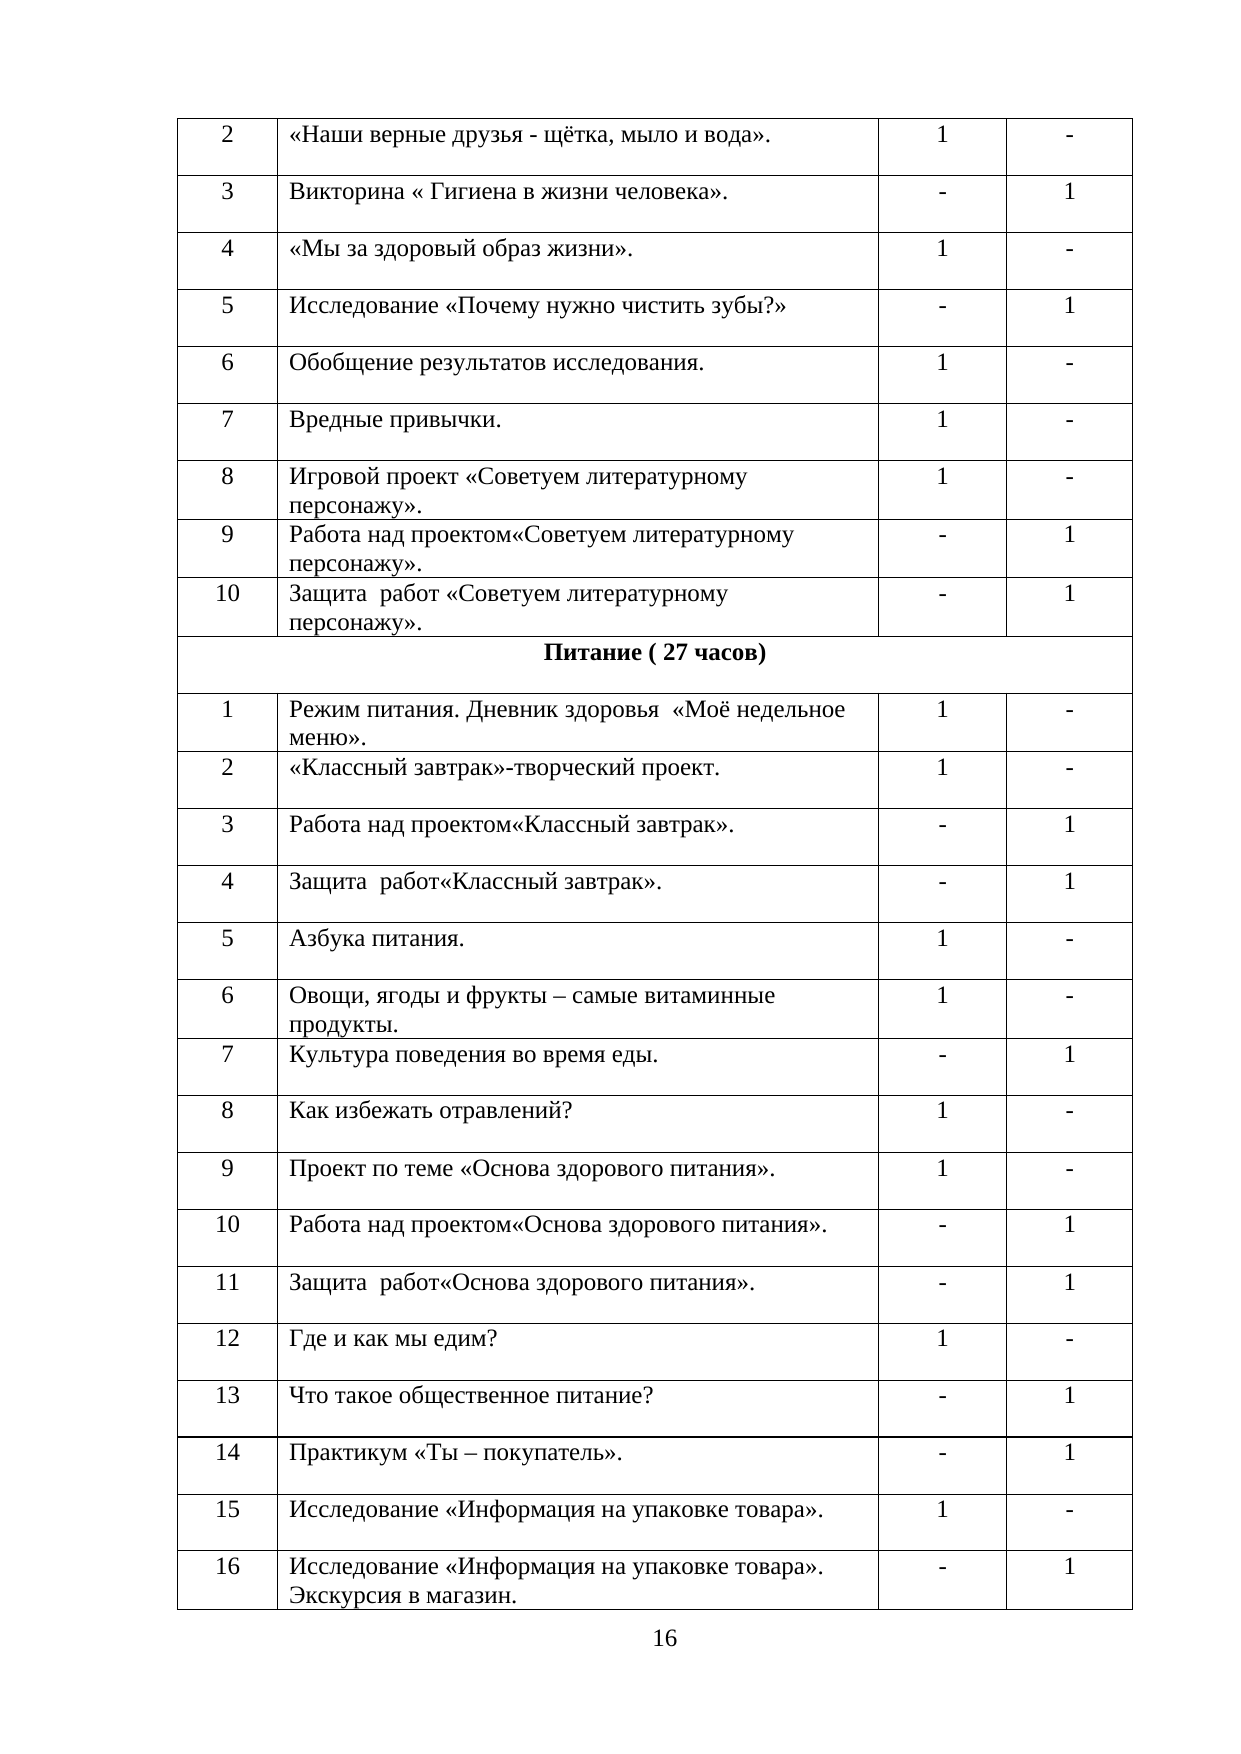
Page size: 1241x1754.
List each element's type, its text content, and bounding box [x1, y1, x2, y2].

table_cell - [879, 290, 1006, 346]
table_cell Исследование «Информация на упаковке товара». [278, 1495, 878, 1550]
table_cell Как избежать отравлений? [278, 1096, 878, 1152]
table_cell Работа над проектом«Основа здорового питания». [278, 1210, 878, 1266]
table_cell 16 [178, 1551, 277, 1609]
table_cell 12 [178, 1324, 277, 1379]
table_cell Обобщение результатов исследования. [278, 347, 878, 403]
table_cell 1 [879, 980, 1006, 1038]
table_cell 1 [1007, 1039, 1132, 1094]
table_cell - [1007, 119, 1132, 175]
table_cell 1 [1007, 1551, 1132, 1609]
table_cell Режим питания. Дневник здоровья «Моё недельное меню». [278, 694, 878, 751]
table_cell Азбука питания. [278, 923, 878, 979]
table_cell - [879, 1267, 1006, 1322]
table_cell 9 [178, 520, 277, 577]
table_cell - [1007, 1153, 1132, 1208]
table_cell Исследование «Почему нужно чистить зубы?» [278, 290, 878, 346]
table_cell 10 [178, 1210, 277, 1266]
table_cell 1 [1007, 176, 1132, 232]
table_cell - [879, 578, 1006, 636]
table_cell 7 [178, 1039, 277, 1094]
table_cell - [1007, 461, 1132, 518]
table_cell «Мы за здоровый образ жизни». [278, 233, 878, 289]
table_cell Практикум «Ты – покупатель». [278, 1438, 878, 1493]
table_cell - [1007, 694, 1132, 751]
table_cell «Классный завтрак»-творческий проект. [278, 752, 878, 808]
table_cell 1 [1007, 866, 1132, 922]
table_cell 1 [879, 1324, 1006, 1379]
table_cell 1 [879, 404, 1006, 460]
table_cell 1 [879, 1153, 1006, 1208]
table_cell Вредные привычки. [278, 404, 878, 460]
table_cell 10 [178, 578, 277, 636]
table_cell 1 [1007, 290, 1132, 346]
table_cell Исследование «Информация на упаковке товара». Экскурсия в магазин. [278, 1551, 878, 1609]
table_cell 3 [178, 809, 277, 865]
table_cell 2 [178, 752, 277, 808]
table_cell - [879, 1438, 1006, 1493]
table_cell - [879, 1551, 1006, 1609]
table_cell 1 [879, 347, 1006, 403]
table_cell - [1007, 1324, 1132, 1379]
table_cell Игровой проект «Советуем литературному персонажу». [278, 461, 878, 518]
table_cell 1 [879, 461, 1006, 518]
table_cell 8 [178, 1096, 277, 1152]
table_cell 1 [1007, 1267, 1132, 1322]
table_cell - [1007, 233, 1132, 289]
table_cell - [879, 866, 1006, 922]
table_cell - [1007, 752, 1132, 808]
table_cell Овощи, ягоды и фрукты – самые витаминные продукты. [278, 980, 878, 1038]
table_cell 1 [1007, 1438, 1132, 1493]
table_cell 1 [879, 923, 1006, 979]
table_cell Работа над проектом«Советуем литературному персонажу». [278, 520, 878, 577]
table_cell Защита работ«Классный завтрак». [278, 866, 878, 922]
table_cell - [1007, 1495, 1132, 1550]
table_cell 3 [178, 176, 277, 232]
table_cell 4 [178, 233, 277, 289]
table_cell 11 [178, 1267, 277, 1322]
table_cell 1 [1007, 520, 1132, 577]
table_cell - [1007, 980, 1132, 1038]
table_cell Что такое общественное питание? [278, 1381, 878, 1436]
table_cell - [879, 176, 1006, 232]
table_cell Защита работ«Основа здорового питания». [278, 1267, 878, 1322]
table_cell 5 [178, 290, 277, 346]
table_cell - [879, 520, 1006, 577]
table_cell 13 [178, 1381, 277, 1436]
table_cell 9 [178, 1153, 277, 1208]
table_cell 5 [178, 923, 277, 979]
table_cell - [1007, 404, 1132, 460]
table_cell 6 [178, 347, 277, 403]
table_cell - [1007, 347, 1132, 403]
table_cell Проект по теме «Основа здорового питания». [278, 1153, 878, 1208]
table_cell - [879, 1039, 1006, 1094]
table_cell 6 [178, 980, 277, 1038]
table_cell 14 [178, 1438, 277, 1493]
table_cell - [879, 809, 1006, 865]
table_cell 1 [1007, 578, 1132, 636]
table_cell 1 [879, 694, 1006, 751]
table_cell Питание ( 27 часов) [178, 637, 1132, 693]
table_cell 2 [178, 119, 277, 175]
table_cell 1 [1007, 1381, 1132, 1436]
table_cell 1 [879, 752, 1006, 808]
table_cell «Наши верные друзья - щётка, мыло и вода». [278, 119, 878, 175]
table_cell 1 [879, 1495, 1006, 1550]
table_cell 1 [879, 1096, 1006, 1152]
table_cell 1 [879, 119, 1006, 175]
table_cell - [1007, 923, 1132, 979]
table_cell Работа над проектом«Классный завтрак». [278, 809, 878, 865]
table_cell Где и как мы едим? [278, 1324, 878, 1379]
table_cell 1 [879, 233, 1006, 289]
table_cell 15 [178, 1495, 277, 1550]
table_cell 1 [1007, 1210, 1132, 1266]
table_cell 4 [178, 866, 277, 922]
table_cell 1 [1007, 809, 1132, 865]
table_cell - [879, 1381, 1006, 1436]
table_cell 7 [178, 404, 277, 460]
table_cell Викторина « Гигиена в жизни человека». [278, 176, 878, 232]
table_cell 8 [178, 461, 277, 518]
table_cell - [879, 1210, 1006, 1266]
table_cell 1 [178, 694, 277, 751]
table_cell Защита работ «Советуем литературному персонажу». [278, 578, 878, 636]
table_cell Культура поведения во время еды. [278, 1039, 878, 1094]
table_cell - [1007, 1096, 1132, 1152]
